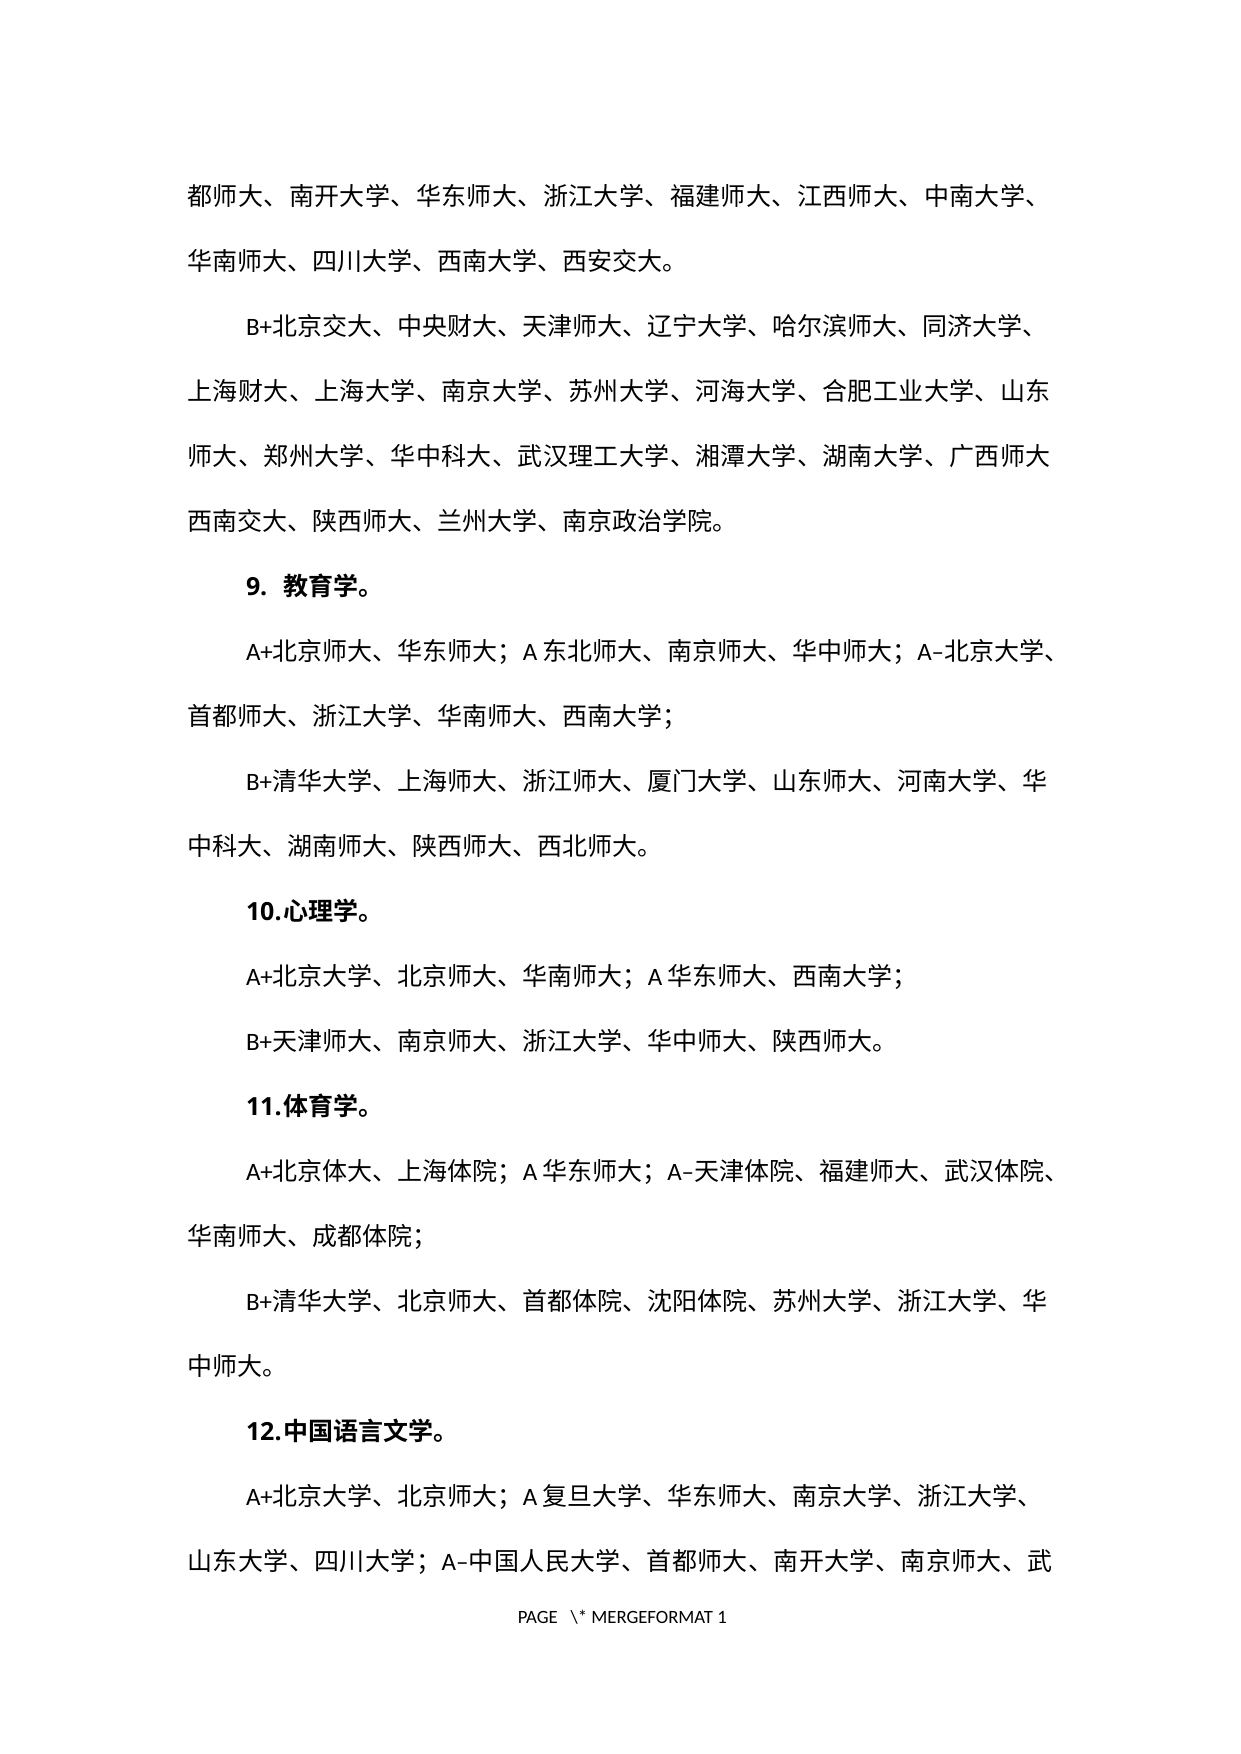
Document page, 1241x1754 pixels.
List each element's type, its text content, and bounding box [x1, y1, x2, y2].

text B+北京交大、中央财大、天津师大、辽宁大学、哈尔滨师大、同济大学、 [246, 292, 1053, 357]
text 中师大。 [187, 1332, 1053, 1397]
text B+清华大学、北京师大、首都体院、沈阳体院、苏州大学、浙江大学、华 [246, 1267, 1053, 1332]
text B+天津师大、南京师大、浙江大学、华中师大、陕西师大。 [246, 1007, 1053, 1072]
text A+北京师大、华东师大；A东北师大、南京师大、华中师大；A–北京大学、 [246, 617, 1053, 682]
list 体育学。 [246, 1072, 1053, 1137]
text B+清华大学、上海师大、浙江师大、厦门大学、山东师大、河南大学、华 [246, 747, 1053, 812]
text 首都师大、浙江大学、华南师大、西南大学； [187, 682, 1053, 747]
list 中国语言文学。 [246, 1397, 1053, 1462]
text A+北京体大、上海体院；A华东师大；A–天津体院、福建师大、武汉体院、 [246, 1137, 1053, 1202]
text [187, 162, 1053, 292]
text 华南师大、成都体院； [187, 1202, 1053, 1267]
text 上海财大、上海大学、南京大学、苏州大学、河海大学、合肥工业大学、山东师大、郑州大学、华中科大、武汉理工大学、湘潭大学、湖南大学、广西师大、西南交大、陕西师大、兰州大学、南京政治学院。 [187, 357, 1053, 552]
text A+北京大学、北京师大、华南师大；A华东师大、西南大学； [246, 942, 1053, 1007]
list 教育学。 [246, 552, 1053, 617]
text 中科大、湖南师大、陕西师大、西北师大。 [187, 812, 1053, 877]
text A+北京大学、北京师大；A复旦大学、华东师大、南京大学、浙江大学、 [246, 1462, 1053, 1527]
list 心理学。 [246, 877, 1053, 942]
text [187, 1527, 1053, 1592]
